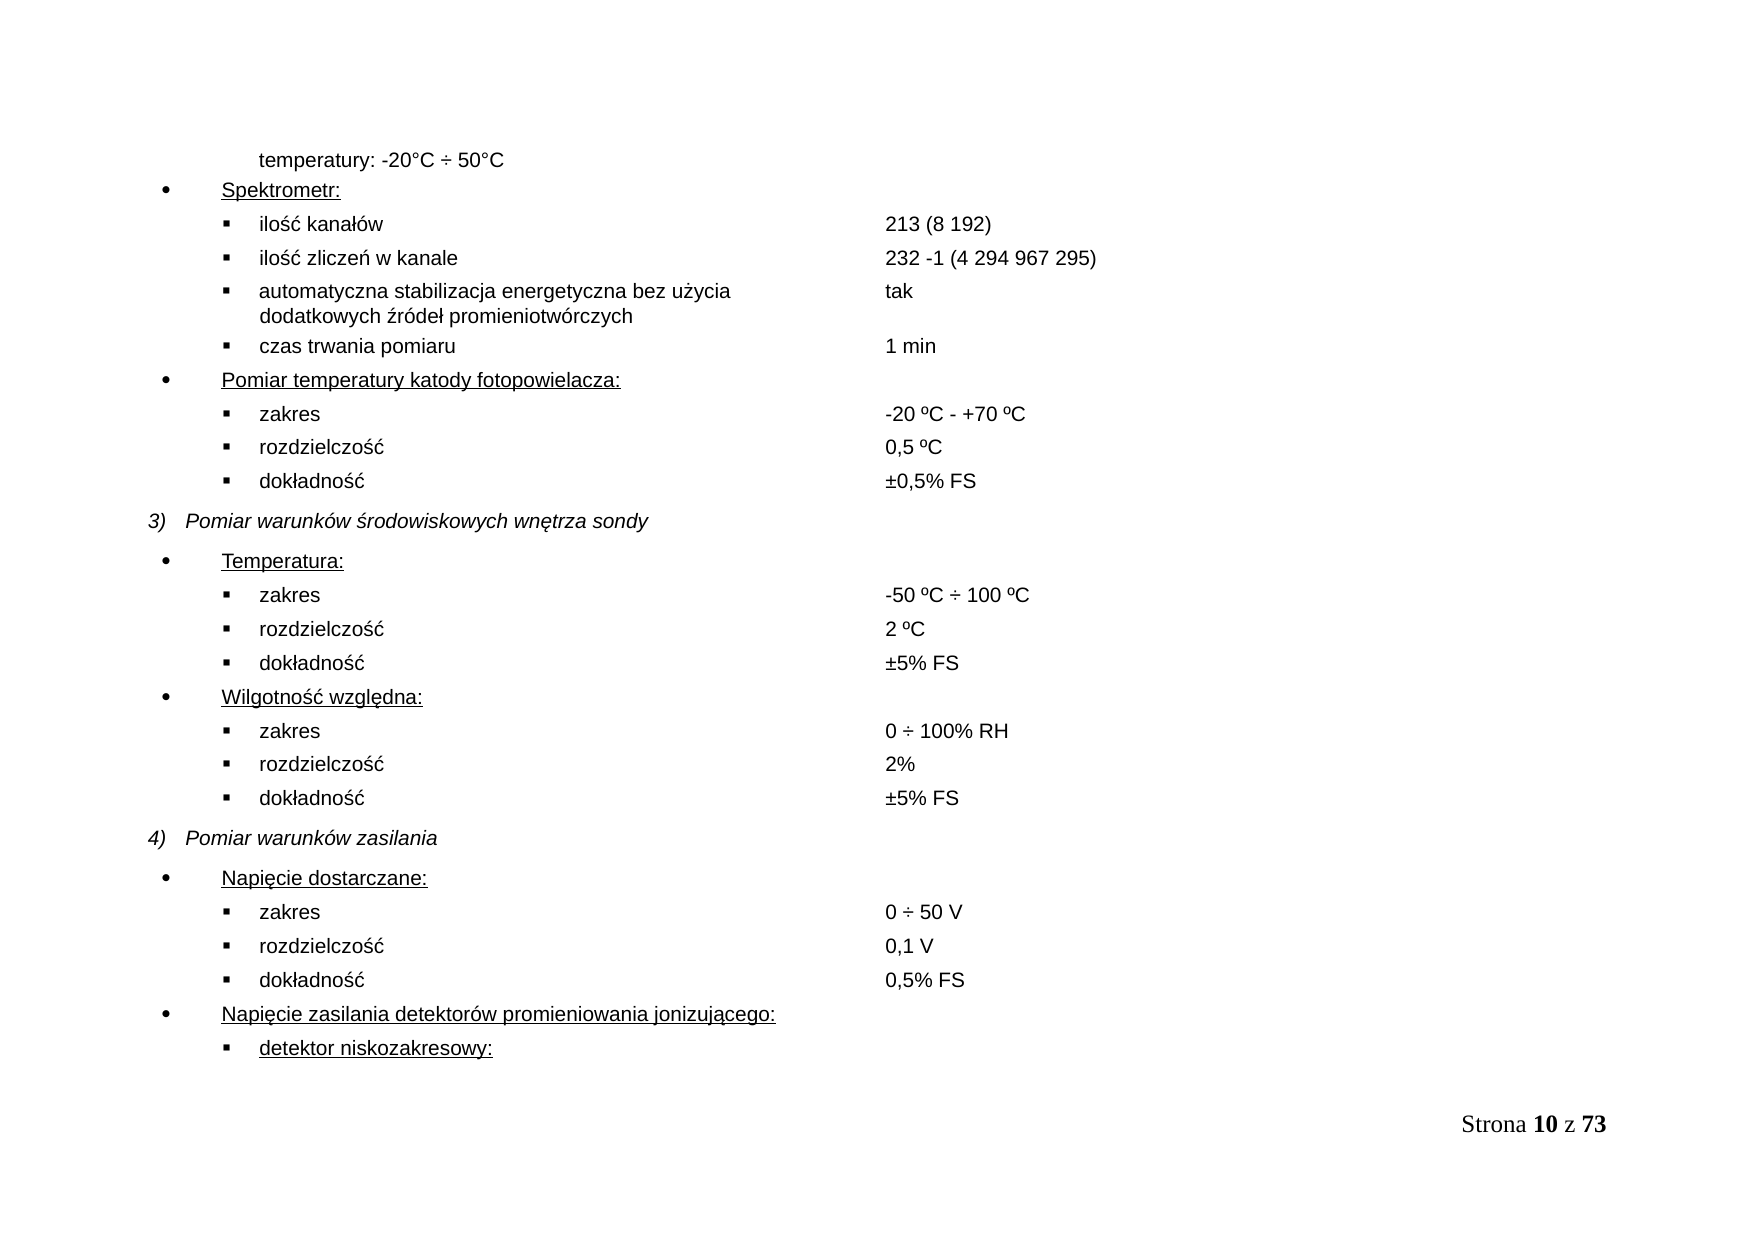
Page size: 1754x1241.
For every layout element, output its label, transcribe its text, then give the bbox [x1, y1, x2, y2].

list Pomiar warunków zasilania [148, 826, 1606, 850]
list dokładność ±5% FS [222, 786, 1606, 810]
list ilość zliczeń w kanale 232 -1 (4 294 967 295) [222, 246, 1606, 269]
list dokładność ±0,5% FS [222, 469, 1606, 493]
text temperatury: -20°C ÷ 50°C [259, 148, 1606, 172]
list rozdzielczość 0,5 ºC [222, 435, 1606, 459]
list zakres -50 ºC ÷ 100 ºC [222, 583, 1606, 607]
list Temperatura: [148, 549, 1606, 573]
list dokładność 0,5% FS [222, 968, 1606, 992]
list zakres 0 ÷ 50 V [222, 900, 1606, 924]
list Pomiar temperatury katody fotopowielacza: [148, 367, 1606, 392]
list rozdzielczość 2% [222, 752, 1606, 776]
list zakres 0 ÷ 100% RH [222, 718, 1606, 742]
list Wilgotność względna: [148, 684, 1606, 709]
list czas trwania pomiaru 1 min [222, 334, 1606, 358]
list rozdzielczość 0,1 V [222, 934, 1606, 958]
list ilość kanałów 213 (8 192) [222, 212, 1606, 236]
list dokładność ±5% FS [222, 651, 1606, 675]
list Napięcie zasilania detektorów promieniowania jonizującego: [148, 1002, 1606, 1026]
list Pomiar warunków środowiskowych wnętrza sondy [148, 509, 1606, 533]
text dodatkowych źródeł promieniotwórczych [259, 303, 1606, 327]
list rozdzielczość 2 ºC [222, 617, 1606, 641]
list automatyczna stabilizacja energetyczna bez użycia tak [221, 279, 1606, 303]
list detektor niskozakresowy: [222, 1036, 1606, 1059]
list Spektrometr: [148, 178, 1606, 202]
list zakres -20 ºC - +70 ºC [222, 401, 1606, 425]
list Napięcie dostarczane: [148, 866, 1606, 890]
